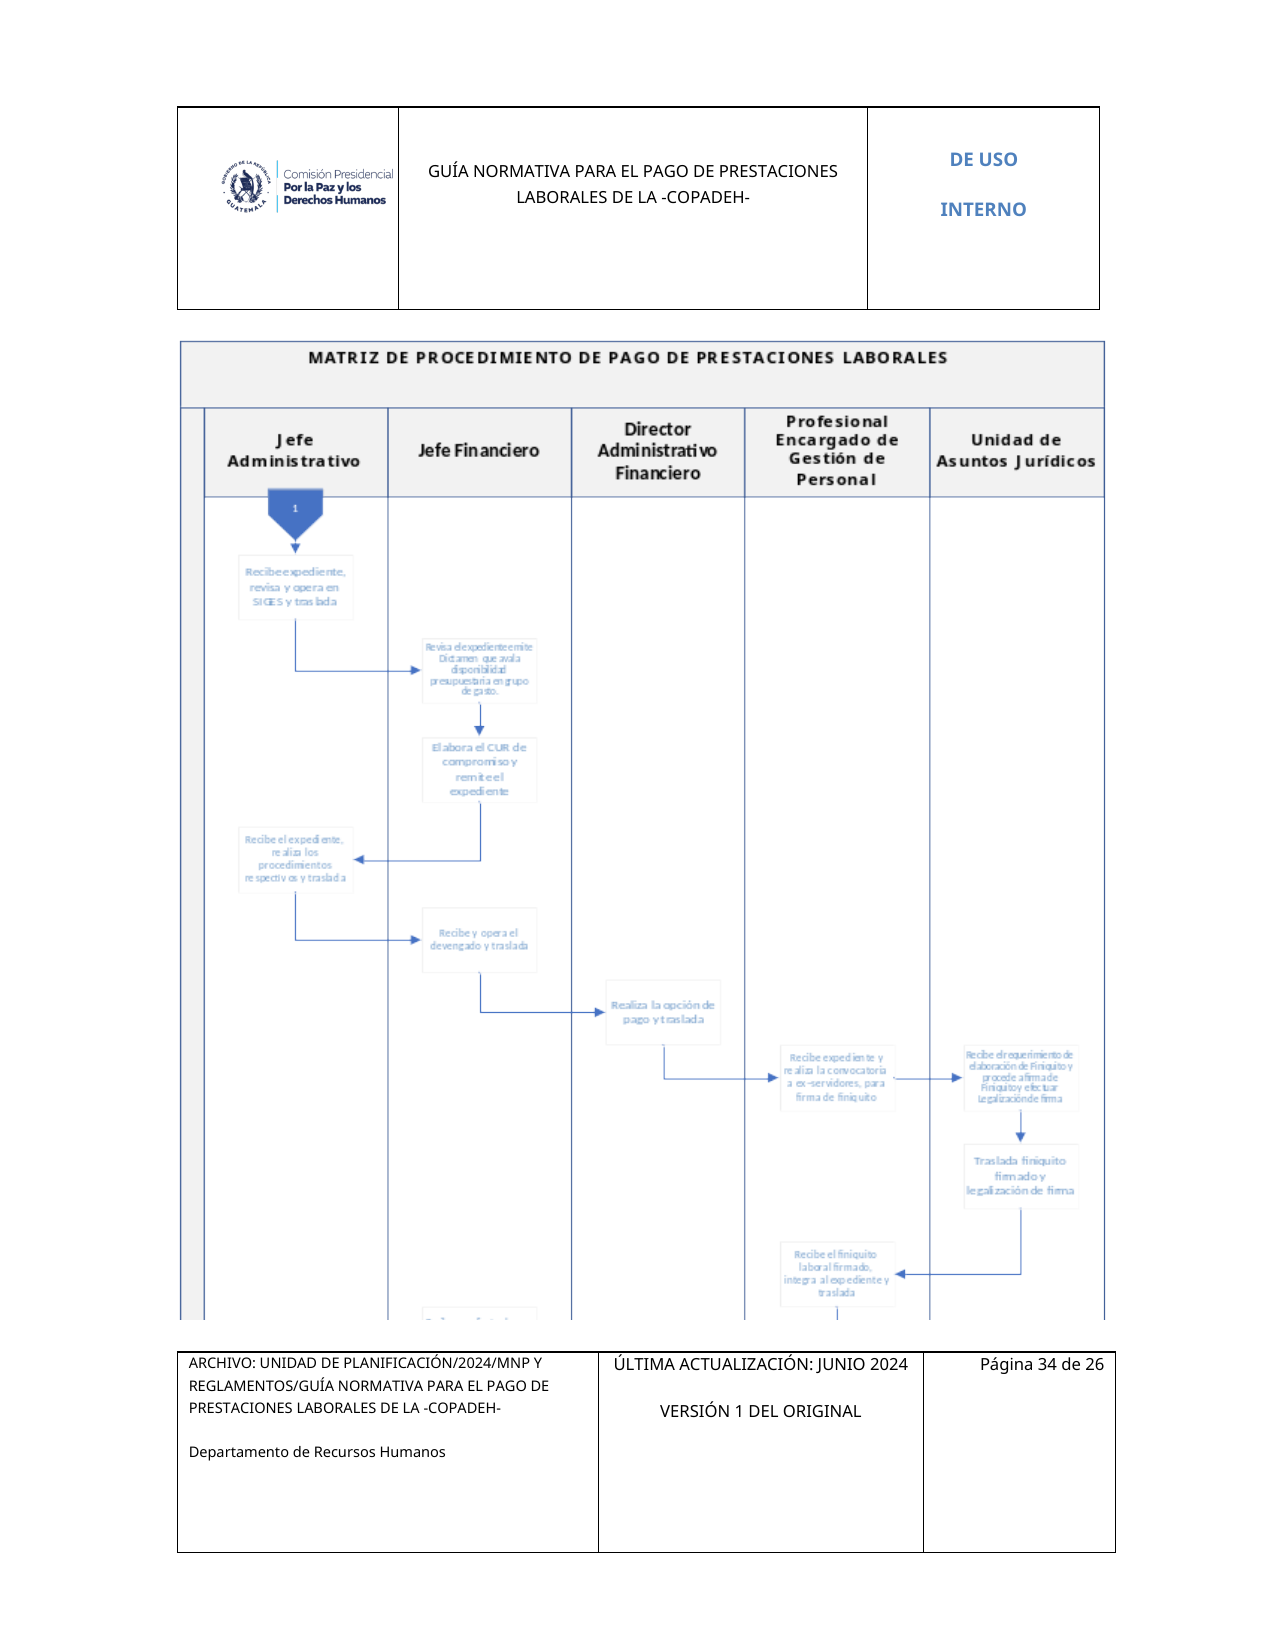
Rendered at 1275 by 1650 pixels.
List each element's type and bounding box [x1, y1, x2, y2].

picture [188, 139, 398, 214]
